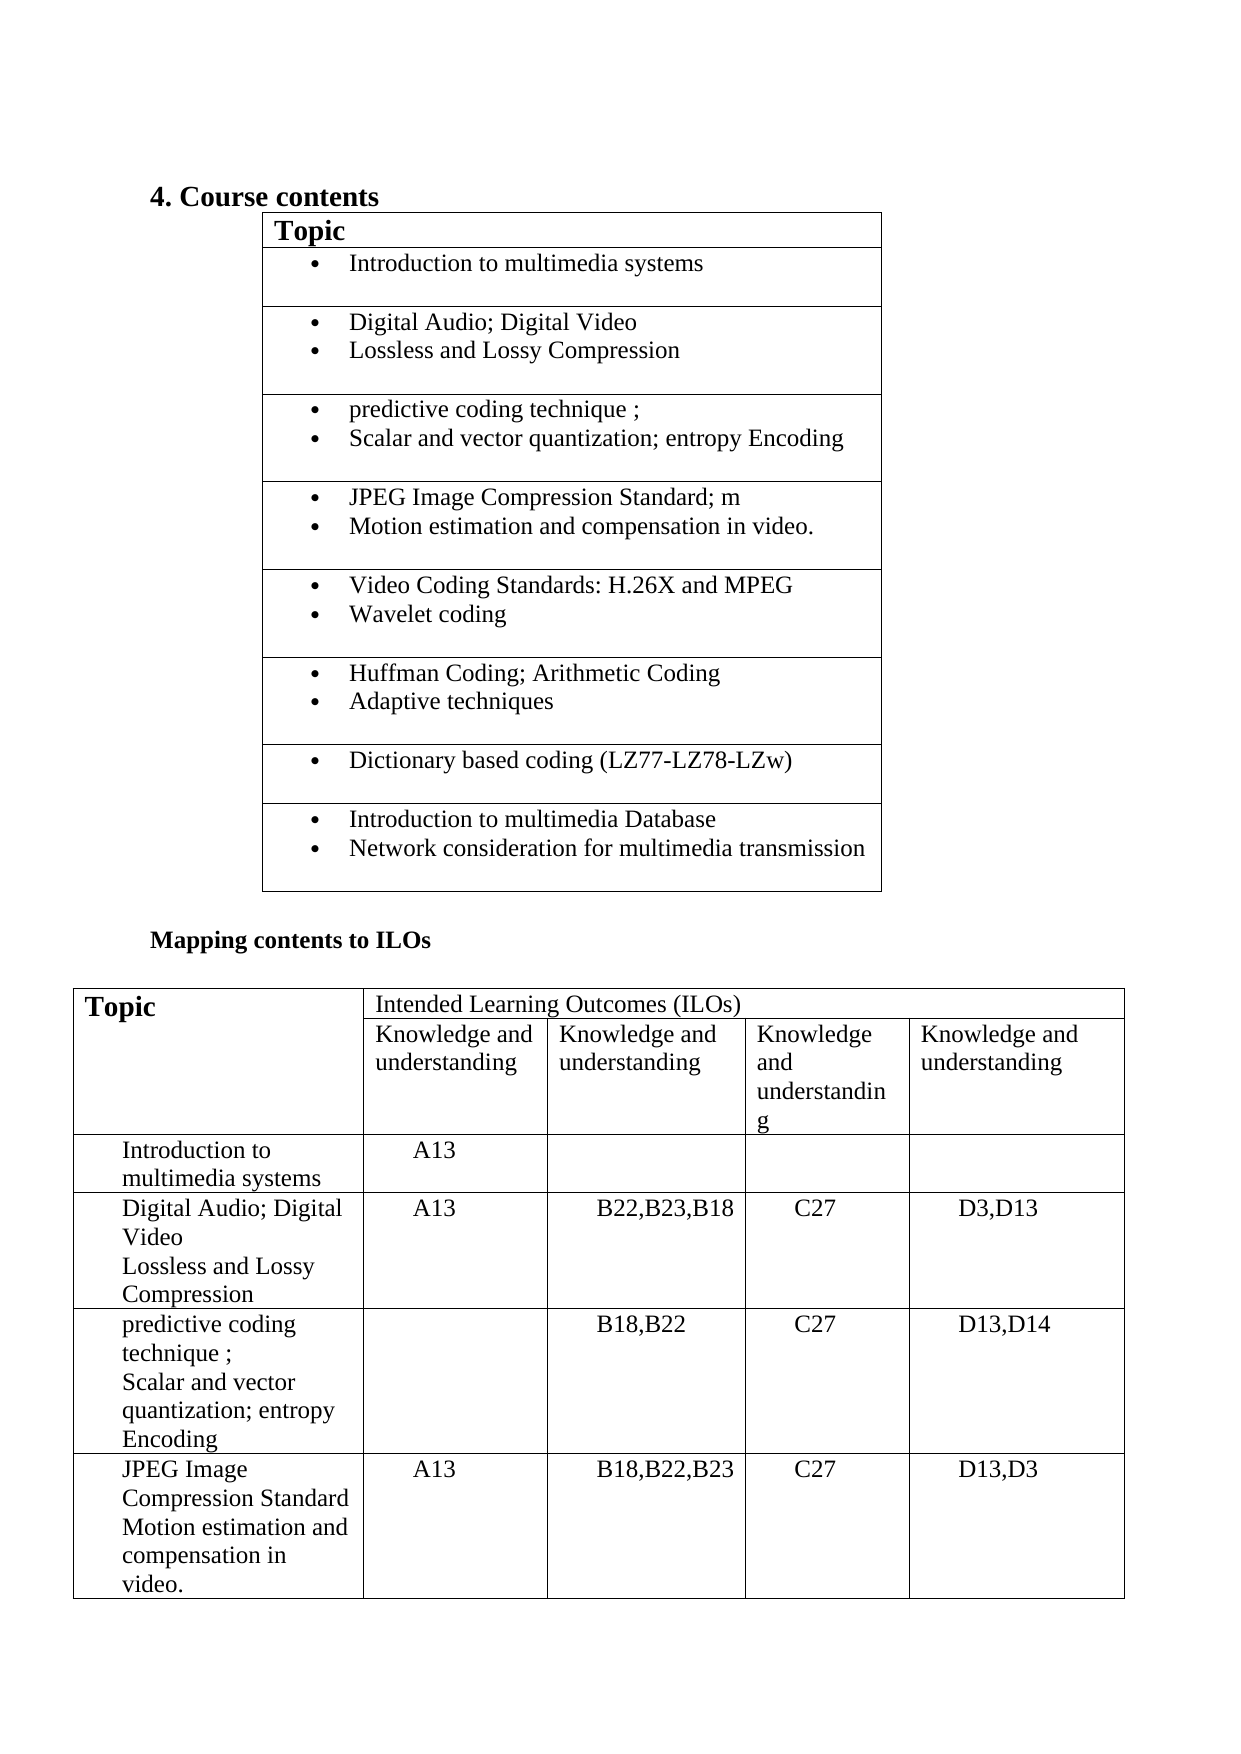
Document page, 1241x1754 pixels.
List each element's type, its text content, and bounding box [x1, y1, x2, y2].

table_header Intended Learning Outcomes (ILOs) [364, 989, 1124, 1018]
table_cell D13,D3 [910, 1454, 1124, 1598]
text 4. Course contents [150, 179, 1090, 212]
table_cell B18,B22,B23 [548, 1454, 745, 1598]
table_cell JPEG Image Compression Standard Motion estimation and compensation in video. [74, 1454, 363, 1598]
table_header Topic [263, 213, 881, 247]
table_cell JPEG Image Compression Standard; m Motion estimation and compensation in video. [263, 482, 881, 569]
table_cell Dictionary based coding (LZ77-LZ78-LZw) [263, 745, 881, 803]
table_cell Knowledge and understanding [548, 1019, 745, 1134]
table_cell [364, 1309, 547, 1453]
table_cell Knowledge and understanding [746, 1019, 909, 1134]
table_cell Knowledge and understanding [364, 1019, 547, 1134]
table_cell [910, 1135, 1124, 1192]
table_cell D13,D14 [910, 1309, 1124, 1453]
table_cell Knowledge and understanding [910, 1019, 1124, 1134]
table_cell D3,D13 [910, 1193, 1124, 1308]
table_cell predictive coding technique ; Scalar and vector quantization; entropy Encoding [74, 1309, 363, 1453]
table_cell predictive coding technique ; Scalar and vector quantization; entropy Encoding [263, 395, 881, 481]
table_cell B22,B23,B18 [548, 1193, 745, 1308]
table_cell A13 [364, 1454, 547, 1598]
table_cell [548, 1135, 745, 1192]
table_header Topic [74, 989, 363, 1134]
table_cell [746, 1135, 909, 1192]
table_cell Introduction to multimedia systems [263, 248, 881, 306]
text Mapping contents to ILOs [150, 926, 1090, 954]
table_cell A13 [364, 1193, 547, 1308]
table_cell Video Coding Standards: H.26X and MPEG Wavelet coding [263, 570, 881, 657]
table_cell C27 [746, 1193, 909, 1308]
table_cell Digital Audio; Digital Video Lossless and Lossy Compression [74, 1193, 363, 1308]
table_cell C27 [746, 1454, 909, 1598]
table_cell C27 [746, 1309, 909, 1453]
table_cell A13 [364, 1135, 547, 1192]
table_cell Huffman Coding; Arithmetic Coding Adaptive techniques [263, 658, 881, 744]
table_cell Introduction to multimedia systems [74, 1135, 363, 1192]
table_cell Introduction to multimedia Database Network consideration for multimedia transmission [263, 804, 881, 891]
table_cell B18,B22 [548, 1309, 745, 1453]
table_cell Digital Audio; Digital Video Lossless and Lossy Compression [263, 307, 881, 393]
